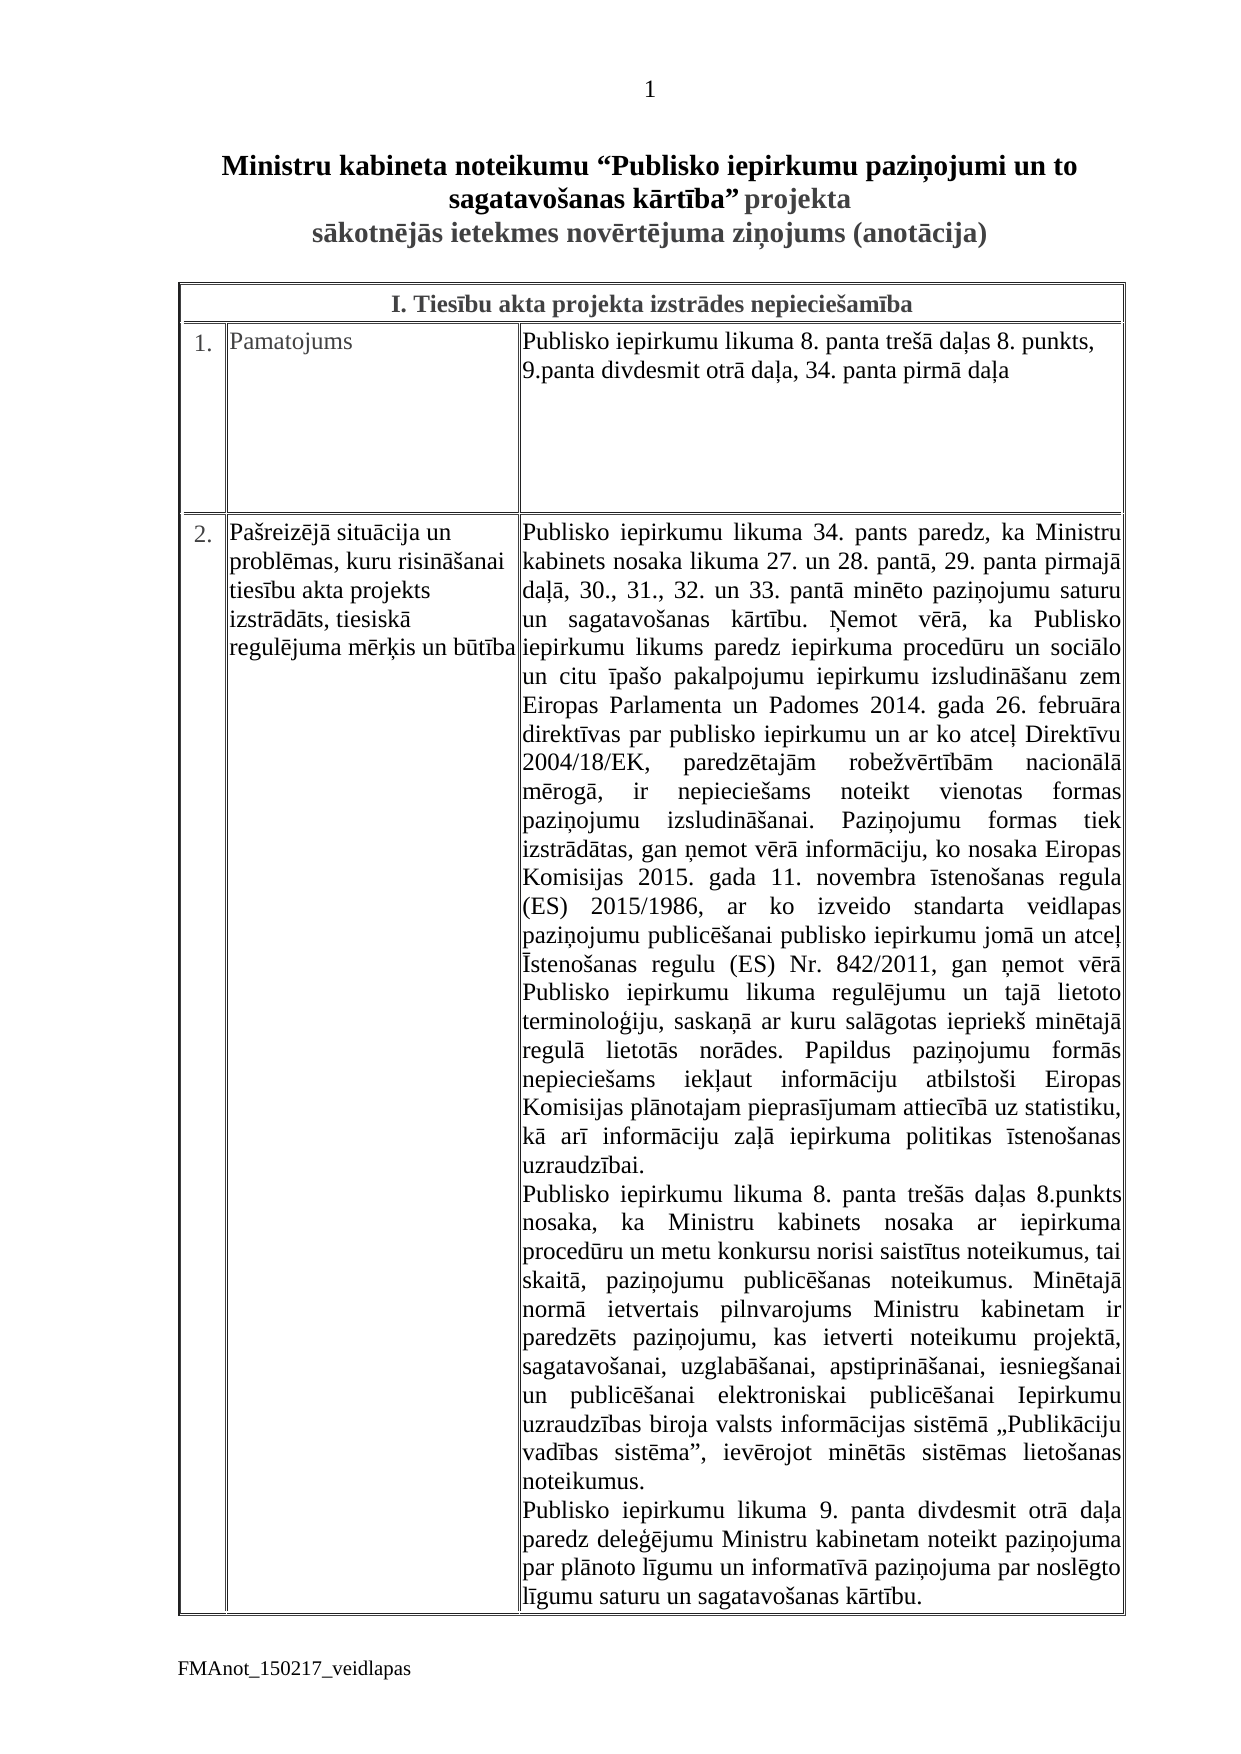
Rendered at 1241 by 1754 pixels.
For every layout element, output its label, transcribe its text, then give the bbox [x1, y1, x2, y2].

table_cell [227, 515, 519, 1612]
table_header I. Tiesību akta projekta izstrādes nepieciešamība [181, 285, 1123, 321]
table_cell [520, 512, 1124, 1612]
text Ministru kabineta noteikumu “Publisko iepirkumu paziņojumi un to sagatavošanas kārtība” projekta sākotnējās ietekmes novērtējuma ziņojums (anotācija) [177, 148, 1122, 248]
table_cell 1. [180, 321, 227, 512]
table_cell Publisko iepirkumu likuma 8. panta trešā daļas 8. punkts, 9.panta divdesmit otrā daļa, 34. panta pirmā daļa [520, 321, 1124, 512]
table_cell Pamatojums [228, 324, 518, 512]
table_cell 2. [180, 512, 227, 1612]
